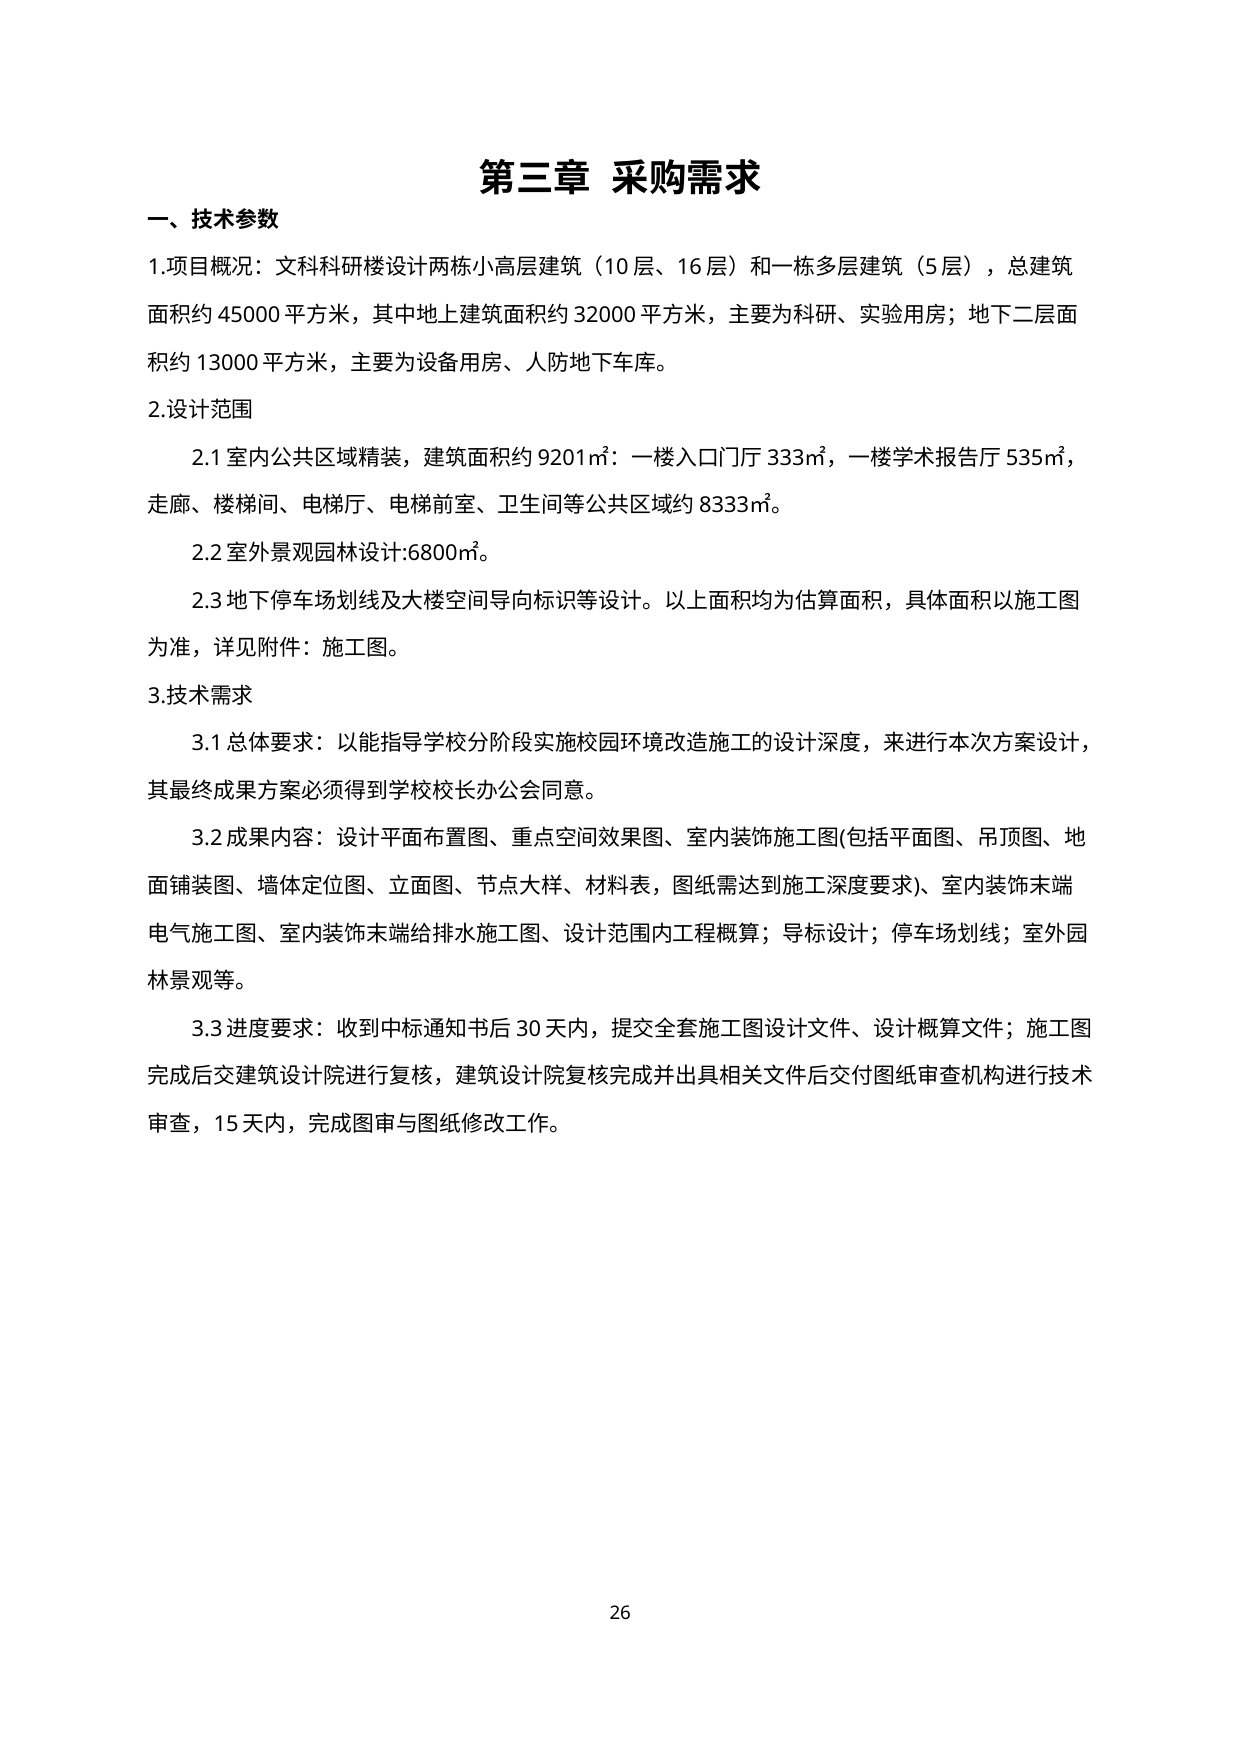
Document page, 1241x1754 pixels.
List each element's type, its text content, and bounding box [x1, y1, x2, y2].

text 3.2成果内容：设计平面布置图、重点空间效果图、室内装饰施工图(包括平面图、吊顶图、地面铺装图、墙体定位图、立面图、节点大样、材料表，图纸需达到施工深度要求)、室内装饰末端电气施工图、室内装饰末端给排水施工图、设计范围内工程概算；导标设计；停车场划线；室外园林景观等。 [148, 820, 1093, 995]
text 3.技术需求 [148, 678, 1093, 709]
text 3.3进度要求：收到中标通知书后30天内，提交全套施工图设计文件、设计概算文件；施工图完成后交建筑设计院进行复核，建筑设计院复核完成并出具相关文件后交付图纸审查机构进行技术审查，15天内，完成图审与图纸修改工作。 [148, 1011, 1093, 1137]
text 1.项目概况：文科科研楼设计两栋小高层建筑（10层、16层）和一栋多层建筑（5层），总建筑面积约45000平方米，其中地上建筑面积约32000平方米，主要为科研、实验用房；地下二层面积约13000平方米，主要为设备用房、人防地下车库。 [148, 249, 1093, 376]
text 一、技术参数 [148, 202, 1093, 233]
text 3.1总体要求：以能指导学校分阶段实施校园环境改造施工的设计深度，来进行本次方案设计，其最终成果方案必须得到学校校长办公会同意。 [148, 725, 1093, 804]
text 2.1室内公共区域精装，建筑面积约9201㎡：一楼入口门厅333㎡，一楼学术报告厅535㎡，走廊、楼梯间、电梯厅、电梯前室、卫生间等公共区域约8333㎡。 [148, 440, 1093, 519]
text 2.3地下停车场划线及大楼空间导向标识等设计。以上面积均为估算面积，具体面积以施工图为准，详见附件：施工图。 [148, 583, 1093, 662]
text 2.2室外景观园林设计:6800㎡。 [148, 535, 1093, 567]
text 2.设计范围 [148, 392, 1093, 424]
list 采购需求 [148, 148, 1093, 202]
